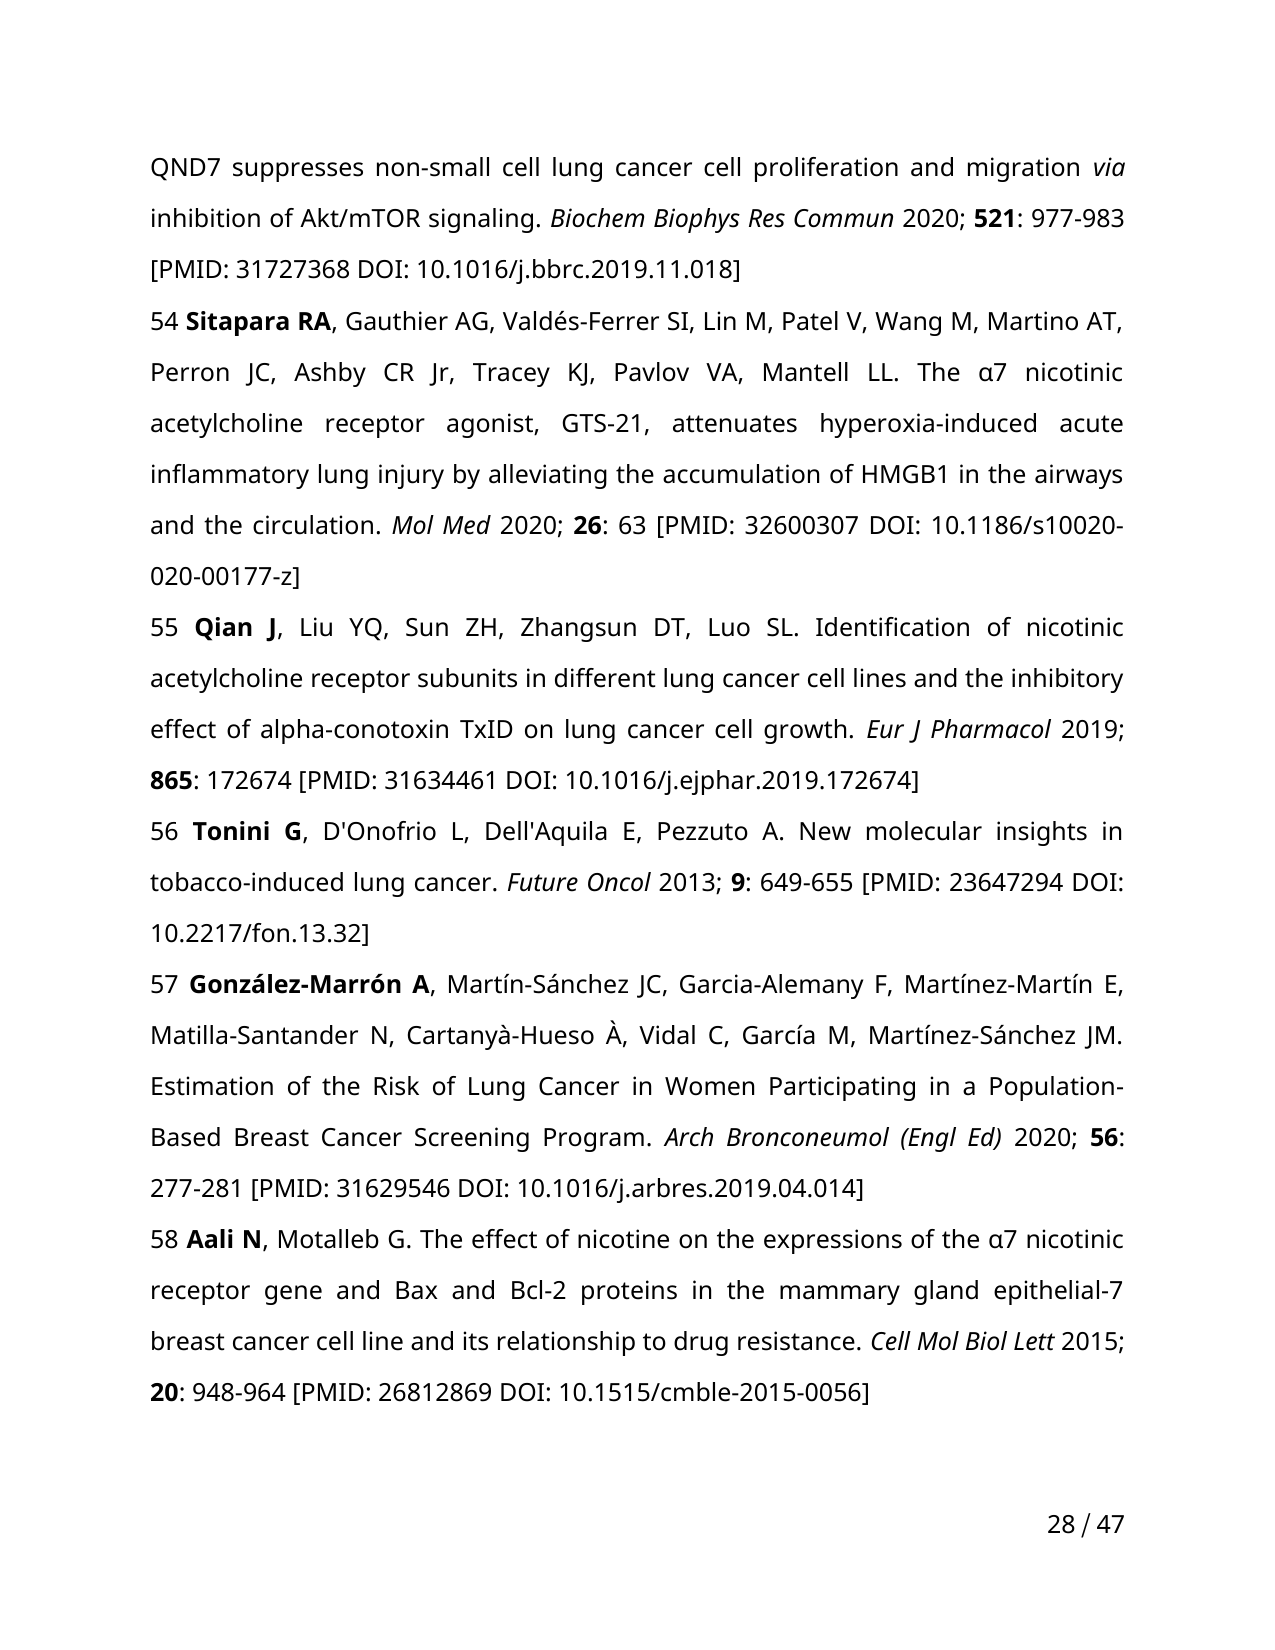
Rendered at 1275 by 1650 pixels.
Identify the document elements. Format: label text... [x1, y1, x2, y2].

text 57 González-Marrón A, Martín-Sánchez JC, Garcia-Alemany F, Martínez-Martín E, Matilla-Santander N, Cartanyà-Hueso À, Vidal C, García M, Martínez-Sánchez JM. Estimation of the Risk of Lung Cancer in Women Participating in a Population-Based Breast Cancer Screening Program. Arch Bronconeumol (Engl Ed) 2020; 56: 277-281 [PMID: 31629546 DOI: 10.1016/j.arbres.2019.04.014] [150, 967, 1125, 1205]
text 55 Qian J, Liu YQ, Sun ZH, Zhangsun DT, Luo SL. Identification of nicotinic acetylcholine receptor subunits in different lung cancer cell lines and the inhibitory effect of alpha-conotoxin TxID on lung cancer cell growth. Eur J Pharmacol 2019; 865: 172674 [PMID: 31634461 DOI: 10.1016/j.ejphar.2019.172674] [150, 609, 1125, 797]
text 54 Sitapara RA, Gauthier AG, Valdés-Ferrer SI, Lin M, Patel V, Wang M, Martino AT, Perron JC, Ashby CR Jr, Tracey KJ, Pavlov VA, Mantell LL. The α7 nicotinic acetylcholine receptor agonist, GTS-21, attenuates hyperoxia-induced acute inflammatory lung injury by alleviating the accumulation of HMGB1 in the airways and the circulation. Mol Med 2020; 26: 63 [PMID: 32600307 DOI: 10.1186/s10020-020-00177-z] [150, 303, 1125, 592]
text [150, 150, 1125, 286]
text 56 Tonini G, D'Onofrio L, Dell'Aquila E, Pezzuto A. New molecular insights in tobacco-induced lung cancer. Future Oncol 2013; 9: 649-655 [PMID: 23647294 DOI: 10.2217/fon.13.32] [150, 813, 1125, 950]
text 58 Aali N, Motalleb G. The effect of nicotine on the expressions of the α7 nicotinic receptor gene and Bax and Bcl-2 proteins in the mammary gland epithelial-7 breast cancer cell line and its relationship to drug resistance. Cell Mol Biol Lett 2015; 20: 948-964 [PMID: 26812869 DOI: 10.1515/cmble-2015-0056] [150, 1222, 1125, 1409]
